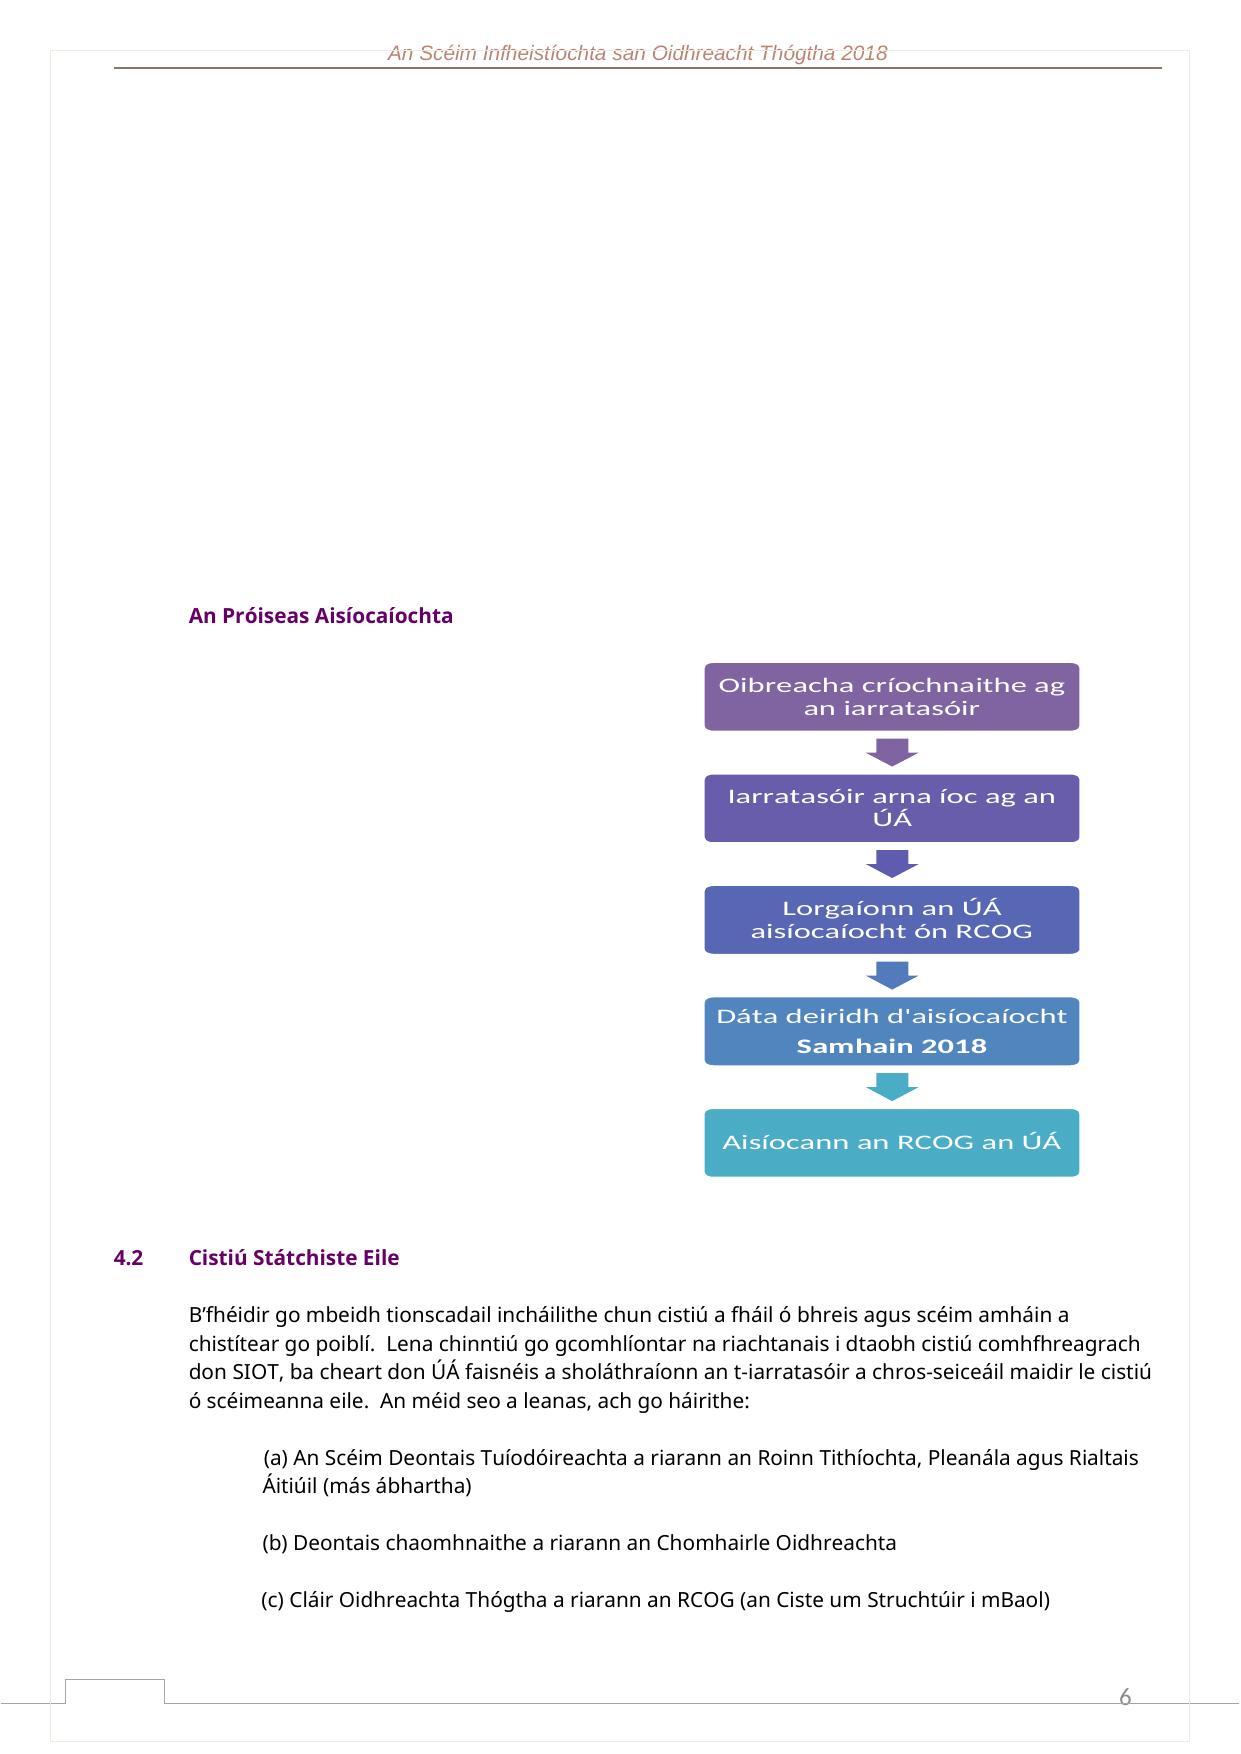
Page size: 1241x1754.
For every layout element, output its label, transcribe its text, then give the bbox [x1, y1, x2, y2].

text 4.2 Cistiú Státchiste Eile [113, 1243, 1162, 1272]
text (b) Deontais chaomhnaithe a riarann an Chomhairle Oidhreachta [261, 1528, 1162, 1556]
text (c) Cláir Oidhreachta Thógtha a riarann an RCOG (an Ciste um Struchtúir i mBaol) [260, 1585, 1162, 1613]
text B’fhéidir go mbeidh tionscadail incháilithe chun cistiú a fháil ó bhreis agus scéim amháin a chistítear go poiblí. Lena chinntiú go gcomhlíontar na riachtanais i dtaobh cistiú comhfhreagrach don SIOT, ba cheart don ÚÁ faisnéis a sholáthraíonn an t-iarratasóir a chros-seiceáil maidir le cistiú ó scéimeanna eile. An méid seo a leanas, ach go háirithe: [188, 1300, 1162, 1414]
text (a) An Scéim Deontais Tuíodóireachta a riarann an Roinn Tithíochta, Pleanála agus Rialtais Áitiúil (más ábhartha) [262, 1443, 1162, 1499]
text An Próiseas Aisíocaíochta [188, 602, 1162, 630]
